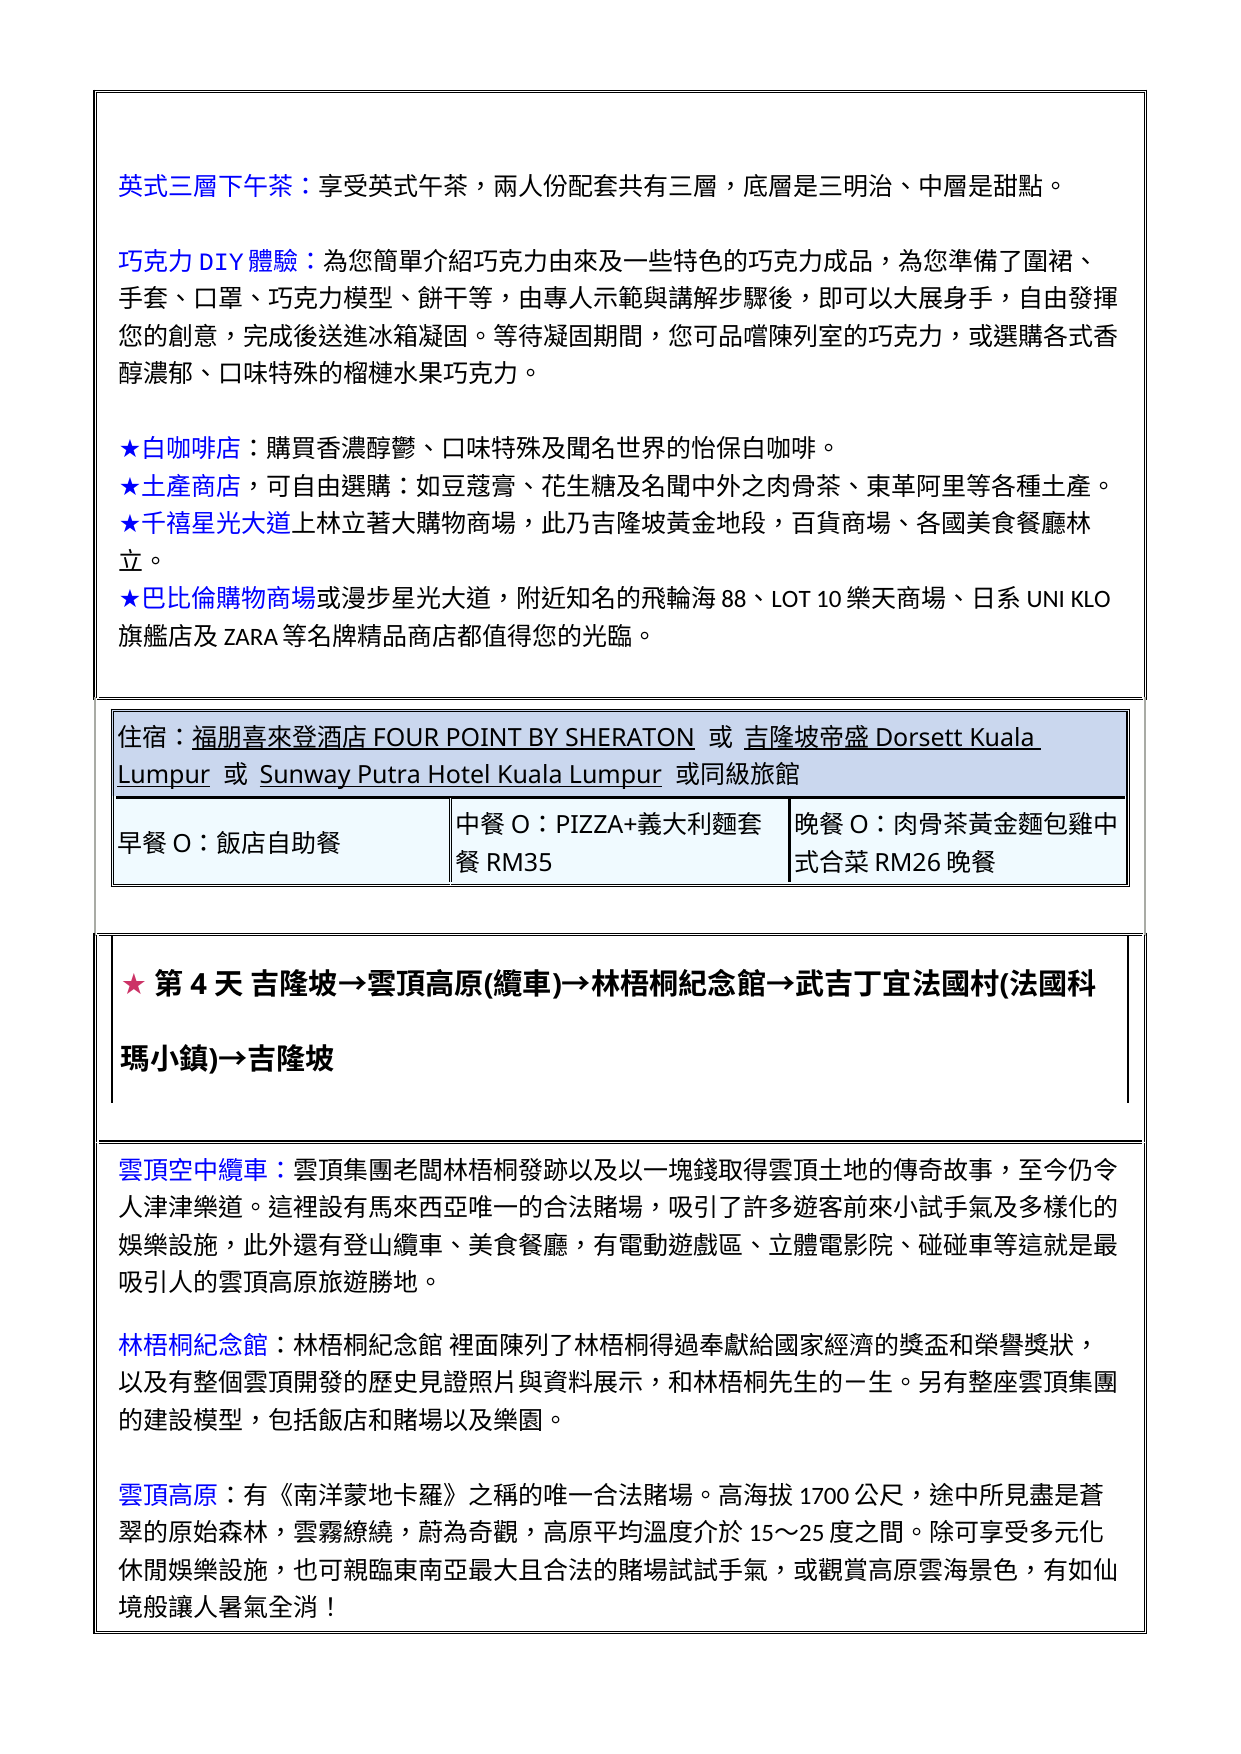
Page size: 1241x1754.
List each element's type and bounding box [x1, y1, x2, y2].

table_cell [97, 1140, 1144, 1631]
table_cell [97, 93, 1144, 697]
table_cell [96, 933, 1144, 1140]
table_cell [96, 697, 1144, 933]
